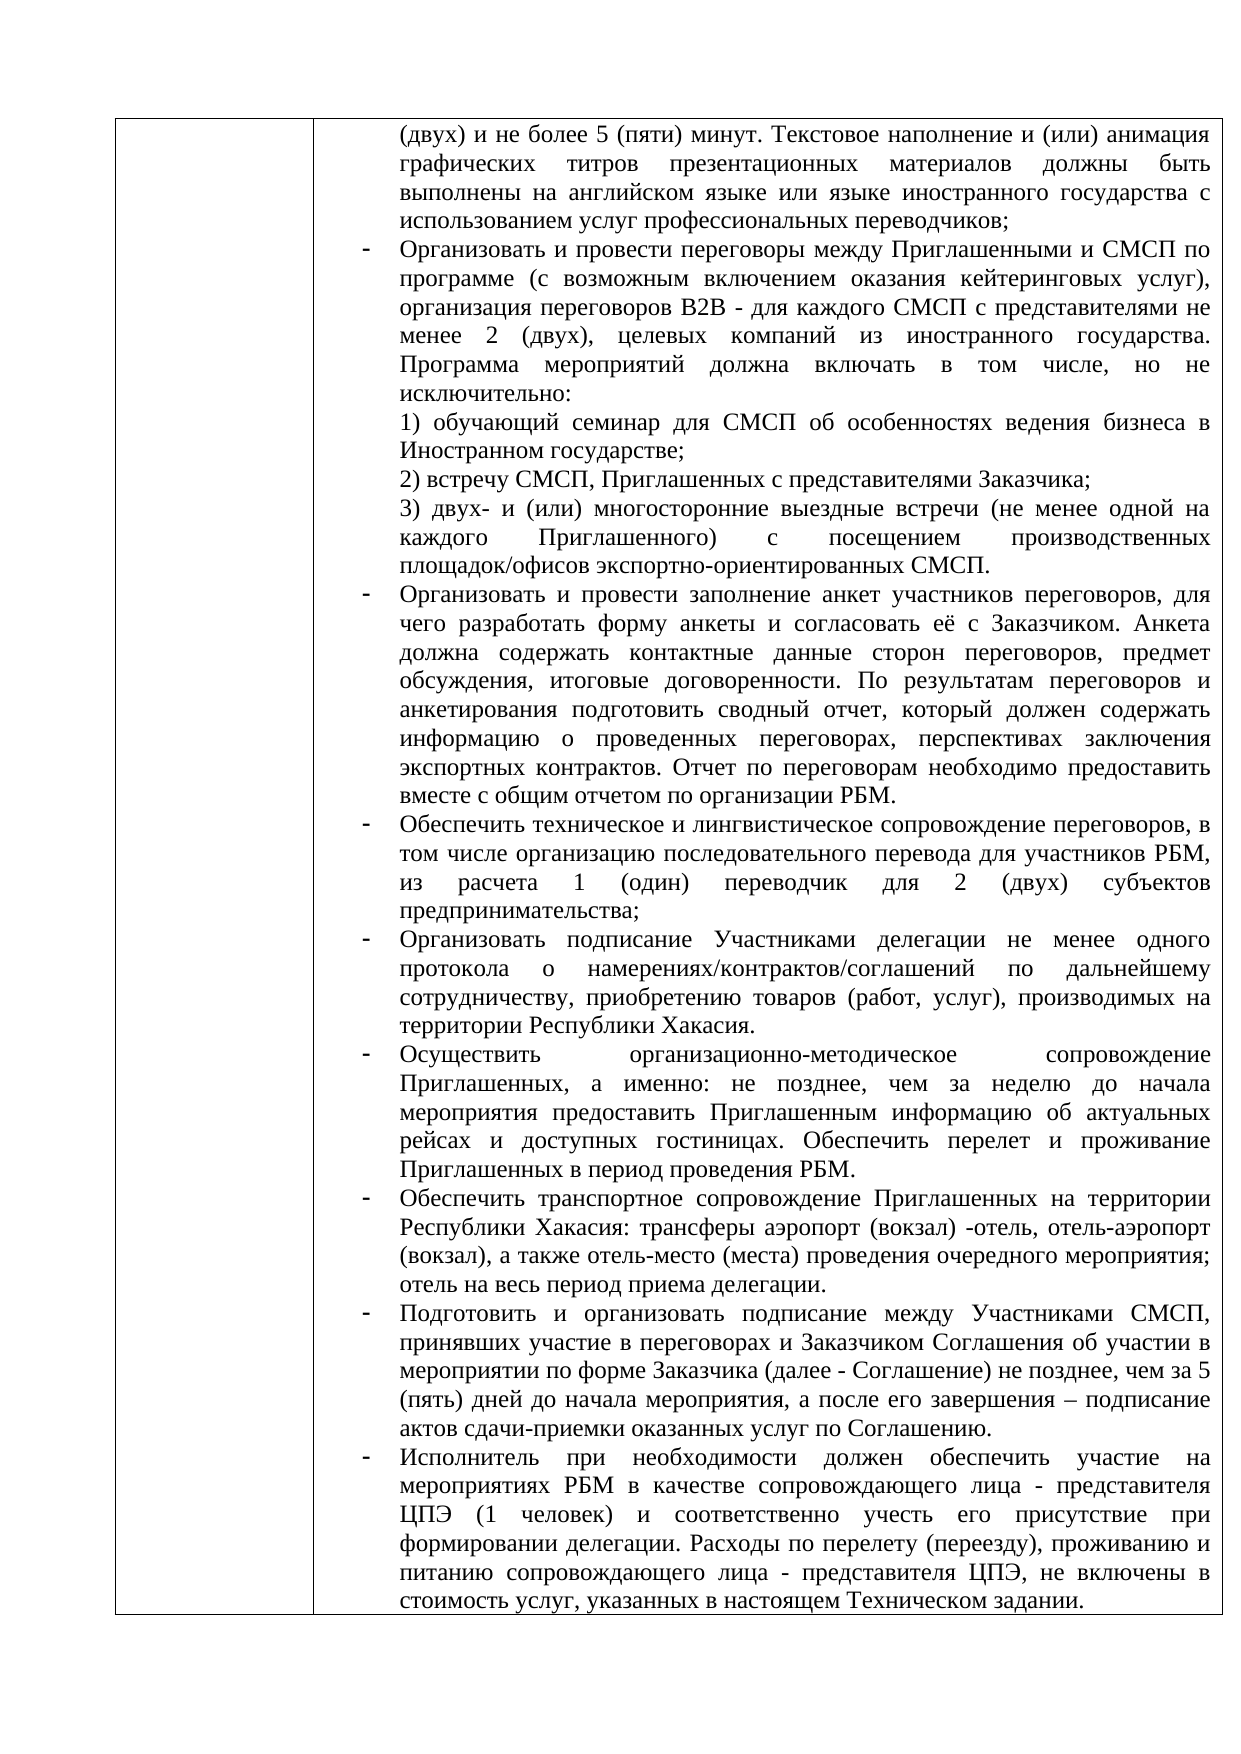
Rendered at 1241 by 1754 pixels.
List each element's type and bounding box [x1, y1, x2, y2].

table_cell [116, 119, 313, 1614]
table_cell [314, 119, 1222, 1614]
